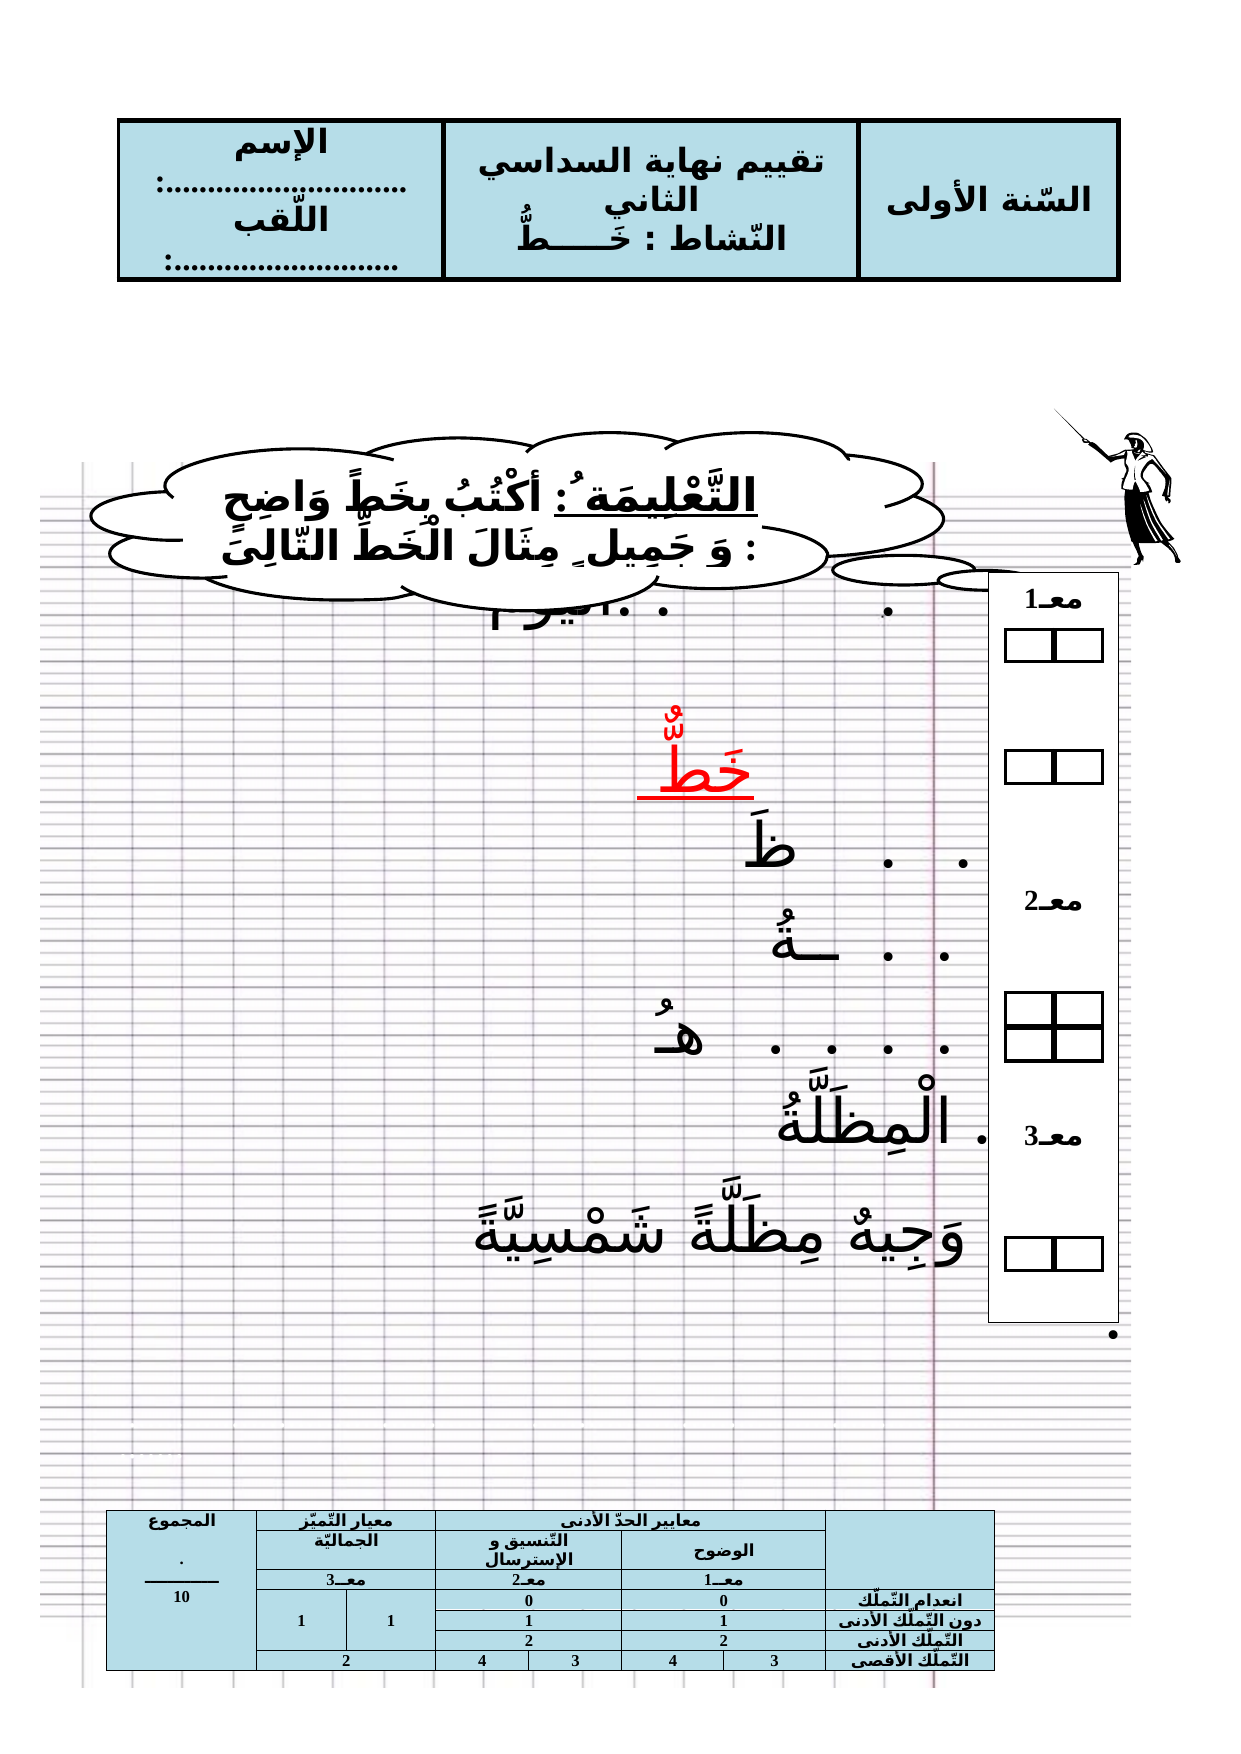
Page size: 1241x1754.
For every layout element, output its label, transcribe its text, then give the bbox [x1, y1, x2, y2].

table_cell 3 [724, 1651, 825, 1670]
table_cell 4 [436, 1651, 528, 1670]
table_cell معــ1 [622, 1570, 825, 1589]
table_cell انعدام التّملّك [826, 1590, 994, 1609]
table_header معايير الحدّ الأدنى [436, 1511, 825, 1530]
table_cell دون التّملّك الأدنى [826, 1611, 994, 1630]
table_cell 1 [436, 1611, 621, 1630]
table_header السّنة الأولى [861, 123, 1116, 277]
table_cell التّملّك الأدنى [826, 1631, 994, 1650]
table_cell 4 [622, 1651, 723, 1670]
table_cell 1 [347, 1590, 435, 1650]
table_header المجموع . ـــــــــــــ 10 [107, 1511, 256, 1670]
text الْمِظَلَّةُ . . [118, 1078, 988, 1159]
table_cell الجماليّة [257, 1531, 435, 1569]
table_cell الوضوح [622, 1531, 825, 1569]
text ــةُ . . . . . [118, 882, 988, 980]
text الْيَوْمُ: . . . . [877, 547, 1122, 718]
table_cell 2 [436, 1631, 621, 1650]
table_cell 0 [436, 1590, 621, 1609]
table_cell 0 [622, 1590, 825, 1609]
picture [40, 462, 1132, 1688]
table_cell 3 [529, 1651, 621, 1670]
text خَطٌّ [118, 734, 988, 807]
table_header الإسم :............................. اللّقب :........................... [120, 123, 441, 277]
table_cell التّملّك الأقصى [826, 1651, 994, 1670]
table_header تقييم نهاية السداسي الثاني النّشاط : خَـــــطُّ [446, 123, 856, 277]
text هـُ . . . . . . [118, 988, 988, 1070]
text .................................................................................................................. [118, 1403, 1122, 1465]
table_cell 2 [622, 1631, 825, 1650]
text ظَ . . . . [118, 824, 988, 878]
table_cell 2 [257, 1651, 435, 1670]
table_cell التّنسيق و الإسترسال [436, 1531, 621, 1569]
table_cell 1 [622, 1611, 825, 1630]
table_cell معـ2 [436, 1570, 621, 1589]
table_cell 1 [257, 1590, 346, 1650]
text وَضَعَ وَجِيهٌ مِظَلَّةً شَمْسِيَّةً. . [118, 1182, 1122, 1355]
text الْيَوْمُ: . . . . [118, 557, 988, 718]
table_header معيار التّميّز [257, 1511, 435, 1530]
table_header [826, 1511, 994, 1589]
table_cell معــ3 [257, 1570, 435, 1589]
